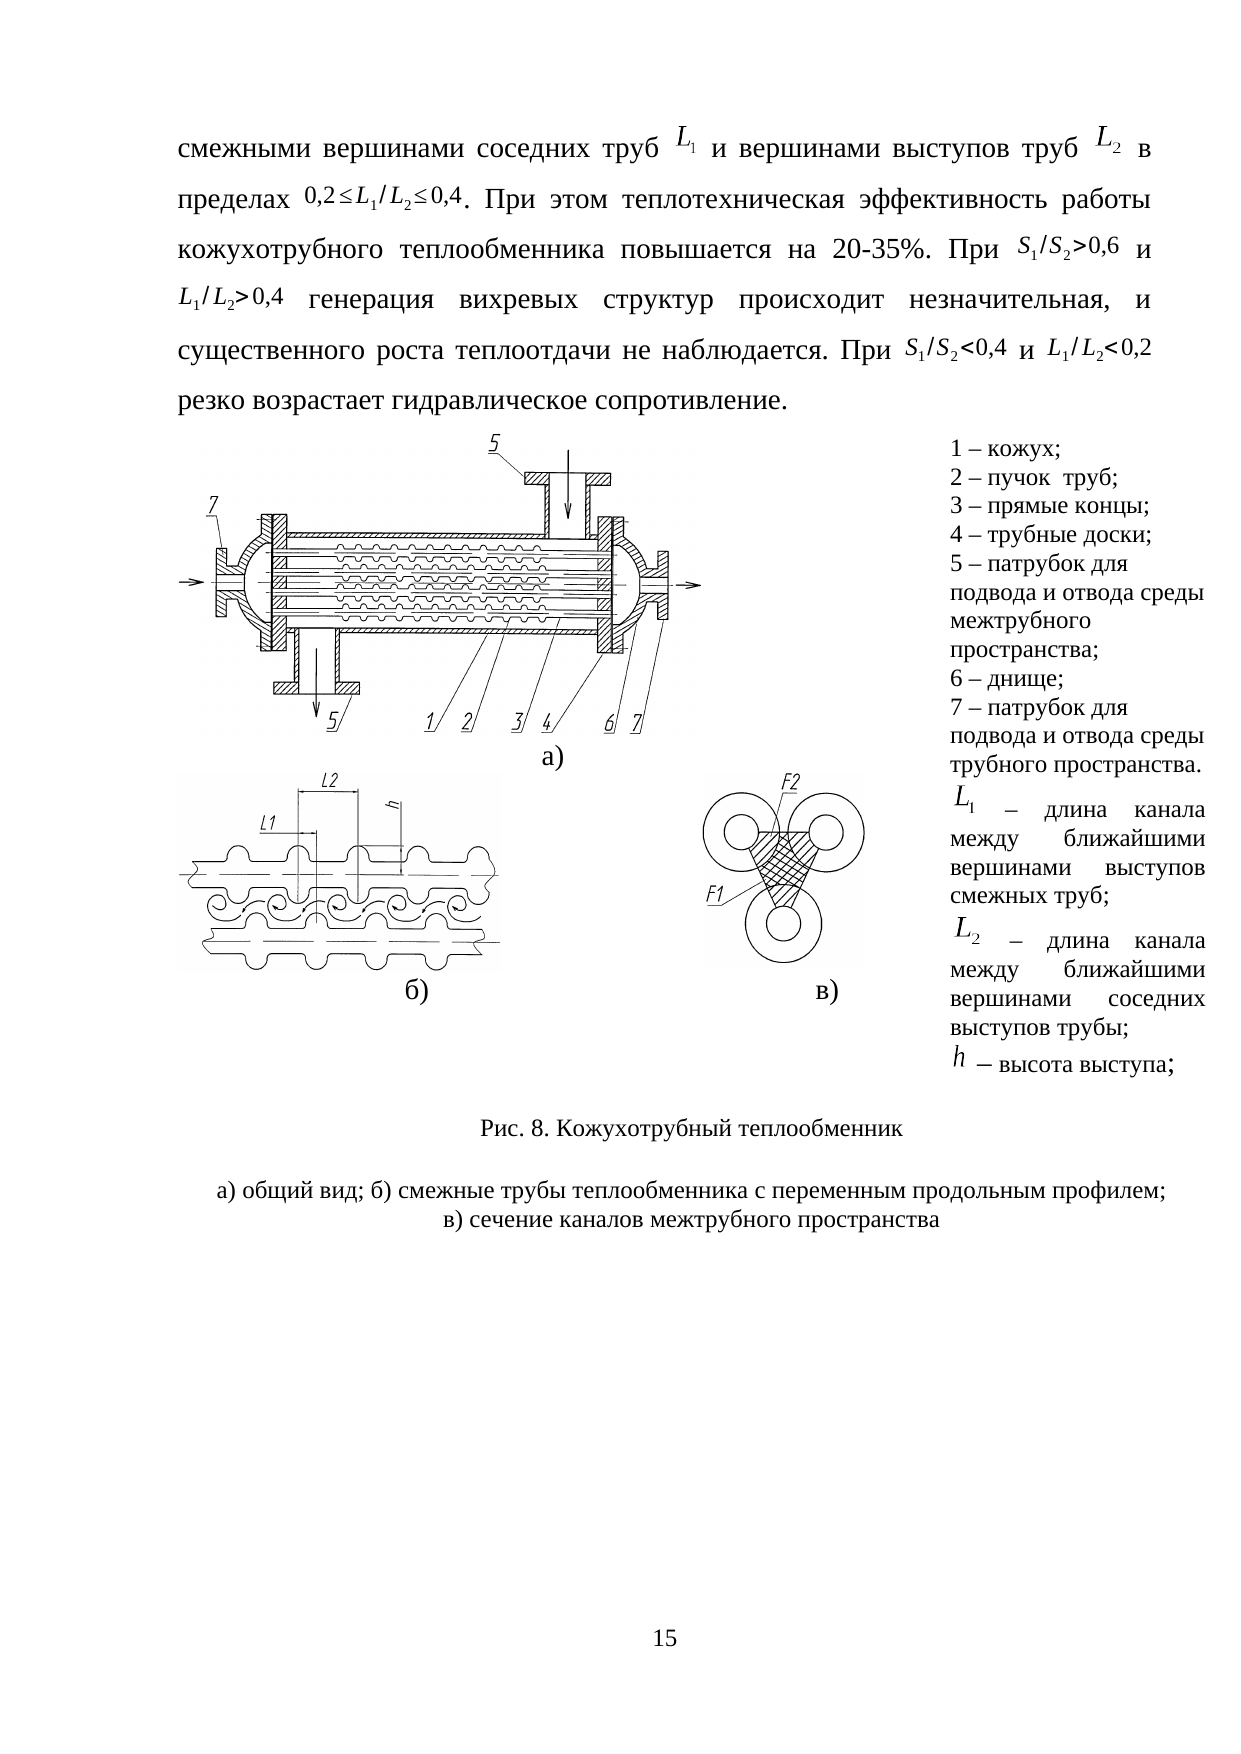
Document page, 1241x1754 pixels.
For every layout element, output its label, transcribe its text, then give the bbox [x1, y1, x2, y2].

picture [177, 772, 502, 973]
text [177, 118, 1152, 416]
table_header а) [166, 433, 938, 772]
table_header 1 – кожух; 2 – пучок труб; 3 – прямые концы; 4 – трубные доски; 5 – патрубок для подвода и отвода среды межтрубного пространства; 6 – днище; 7 – патрубок для подвода и отвода среды трубного пространства. – длина канала между ближайшими вершинами выступов смежных труб; – длина канала между ближайшими вершинами соседних выступов трубы; – высота выступа; [939, 433, 1217, 1079]
table_cell Рис. 8. Кожухотрубный теплообменник а) общий вид; б) смежные трубы теплообменника с переменным продольным профилем; в) сечение каналов межтрубного пространства [166, 1079, 1217, 1232]
picture [177, 432, 702, 739]
table_cell б) в) [166, 772, 938, 1079]
picture [701, 772, 866, 969]
